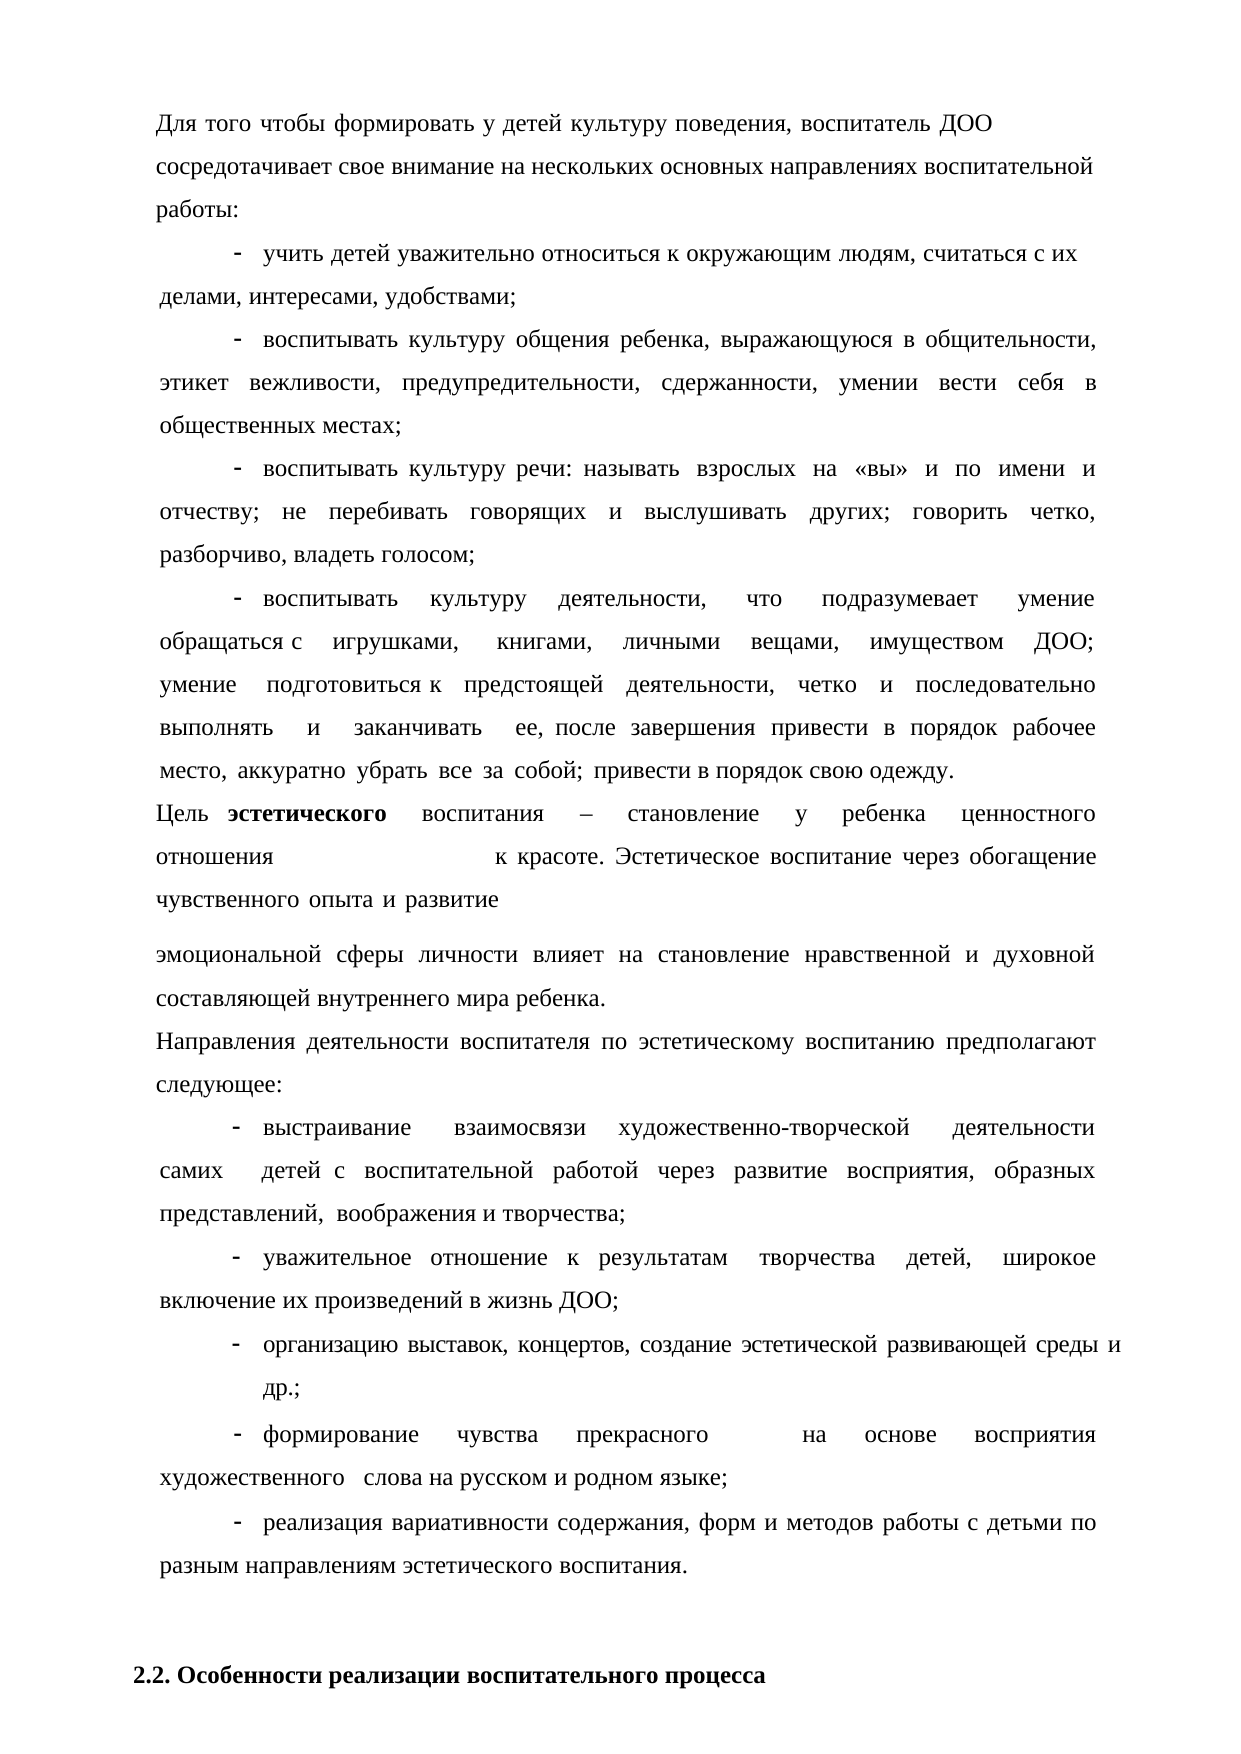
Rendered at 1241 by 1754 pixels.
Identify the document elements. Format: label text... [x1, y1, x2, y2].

text эмоциональной сферы личности влияет на становление нравственной и духовной составляющей внутреннего мира ребенка. [156, 939, 1095, 1011]
list формирование чувства прекрасного на основе восприятия художественного слова на русском и родном языке; [159, 1419, 1096, 1491]
text Цель эстетического воспитания – становление у ребенка ценностного отношения к красоте. Эстетическое воспитание через обогащение чувственного опыта и развитие [156, 798, 1097, 913]
list воспитывать культуру деятельности, что подразумевает умение обращаться с игрушками, книгами, личными вещами, имуществом ДОО; умение подготовиться к предстоящей деятельности, четко и последовательно выполнять и заканчивать ее, после завершения привести в порядок рабочее место, аккуратно убрать все за собой; привести в порядок свою одежду. [159, 583, 1096, 784]
list уважительное отношение к результатам творчества детей, широкое включение их произведений в жизнь ДОО; [159, 1242, 1096, 1314]
list воспитывать культуру общения ребенка, выражающуюся в общительности, этикет вежливости, предупредительности, сдержанности, умении вести себя в общественных местах; [159, 324, 1096, 439]
text 2.2. Особенности реализации воспитательного процесса [133, 1660, 1122, 1689]
list выстраивание взаимосвязи художественно-творческой деятельности самих детей с воспитательной работой через развитие восприятия, образных представлений, воображения и творчества; [159, 1112, 1096, 1227]
text Для того чтобы формировать у детей культуру поведения, воспитатель ДОО сосредотачивает свое внимание на нескольких основных направлениях воспитательной работы: [156, 108, 1122, 223]
list реализация вариативности содержания, форм и методов работы с детьми по разным направлениям эстетического воспитания. [159, 1507, 1097, 1579]
list учить детей уважительно относиться к окружающим людям, считаться с их делами, интересами, удобствами; [159, 238, 1077, 309]
list воспитывать культуру речи: называть взрослых на «вы» и по имени и отчеству; не перебивать говорящих и выслушивать других; говорить четко, разборчиво, владеть голосом; [159, 453, 1096, 568]
text Направления деятельности воспитателя по эстетическому воспитанию предполагают следующее: [156, 1026, 1096, 1098]
list организацию выставок, концертов, создание эстетической развивающей среды и др.; [232, 1329, 1122, 1401]
